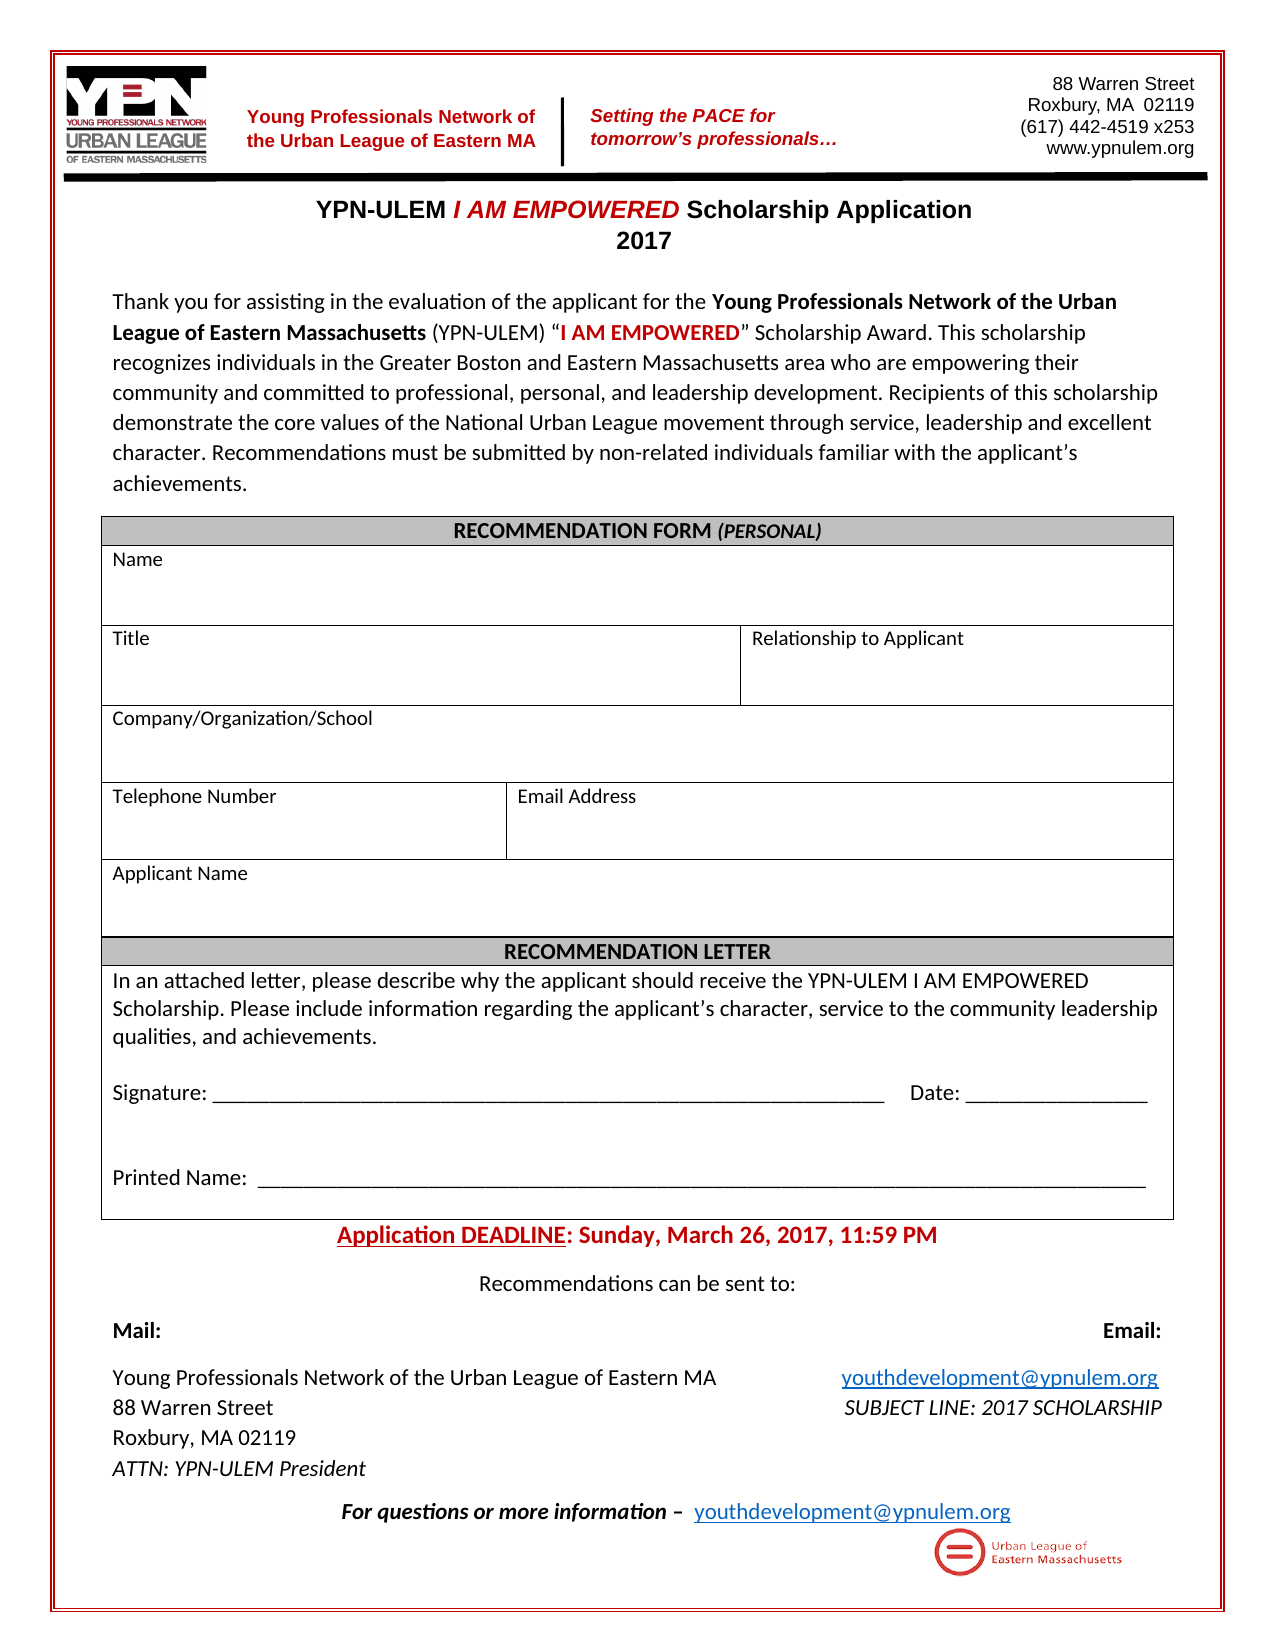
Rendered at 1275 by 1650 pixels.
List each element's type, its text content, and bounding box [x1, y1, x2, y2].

text Young Professionals Network of the Urban League of Eastern MA youthdevelopment@ypnulem.org [112, 1363, 1162, 1391]
table_cell Email Address [507, 783, 1173, 859]
text Roxbury, MA 02119 [112, 1423, 1162, 1451]
text Recommendations can be sent to: [112, 1269, 1162, 1297]
text Application DEADLINE: Sunday, March 26, 2017, 11:59 PM [112, 1220, 1162, 1250]
text 88 Warren Street SUBJECT LINE: 2017 SCHOLARSHIP [112, 1393, 1162, 1421]
table_cell Relationship to Applicant [741, 626, 1173, 704]
table_cell RECOMMENDATION LETTER [102, 938, 1173, 965]
text Mail: Email: [112, 1316, 1162, 1344]
table_cell In an attached letter, please describe why the applicant should receive the YPN-ULEM I AM EMPOWERED Scholarship. Please include information regarding the applicant’s character, service to the community leadership qualities, and achievements. Signature: ___________________________________________________________ Date: ________________ Printed Name: ______________________________________________________________________________ [102, 966, 1173, 1219]
table_cell Company/Organization/School [102, 706, 1173, 782]
picture [931, 1525, 1125, 1579]
table_cell Name [102, 546, 1173, 624]
text ATTN: YPN-ULEM President [112, 1454, 1162, 1482]
table_cell Applicant Name [102, 860, 1173, 936]
table_header RECOMMENDATION FORM (PERSONAL) [102, 517, 1173, 545]
table_cell Telephone Number [102, 783, 506, 859]
table_cell Title [102, 626, 740, 704]
picture [66, 66, 207, 163]
text Thank you for assisting in the evaluation of the applicant for the Young Professionals Network of the Urban League of Eastern Massachusetts (YPN-ULEM) “I AM EMPOWERED” Scholarship Award. This scholarship recognizes individuals in the Greater Boston and Eastern Massachusetts area who are empowering their community and committed to professional, personal, and leadership development. Recipients of this scholarship demonstrate the core values of the National Urban League movement through service, leadership and excellent character. Recommendations must be submitted by non-related individuals familiar with the applicant’s achievements. [112, 287, 1162, 497]
